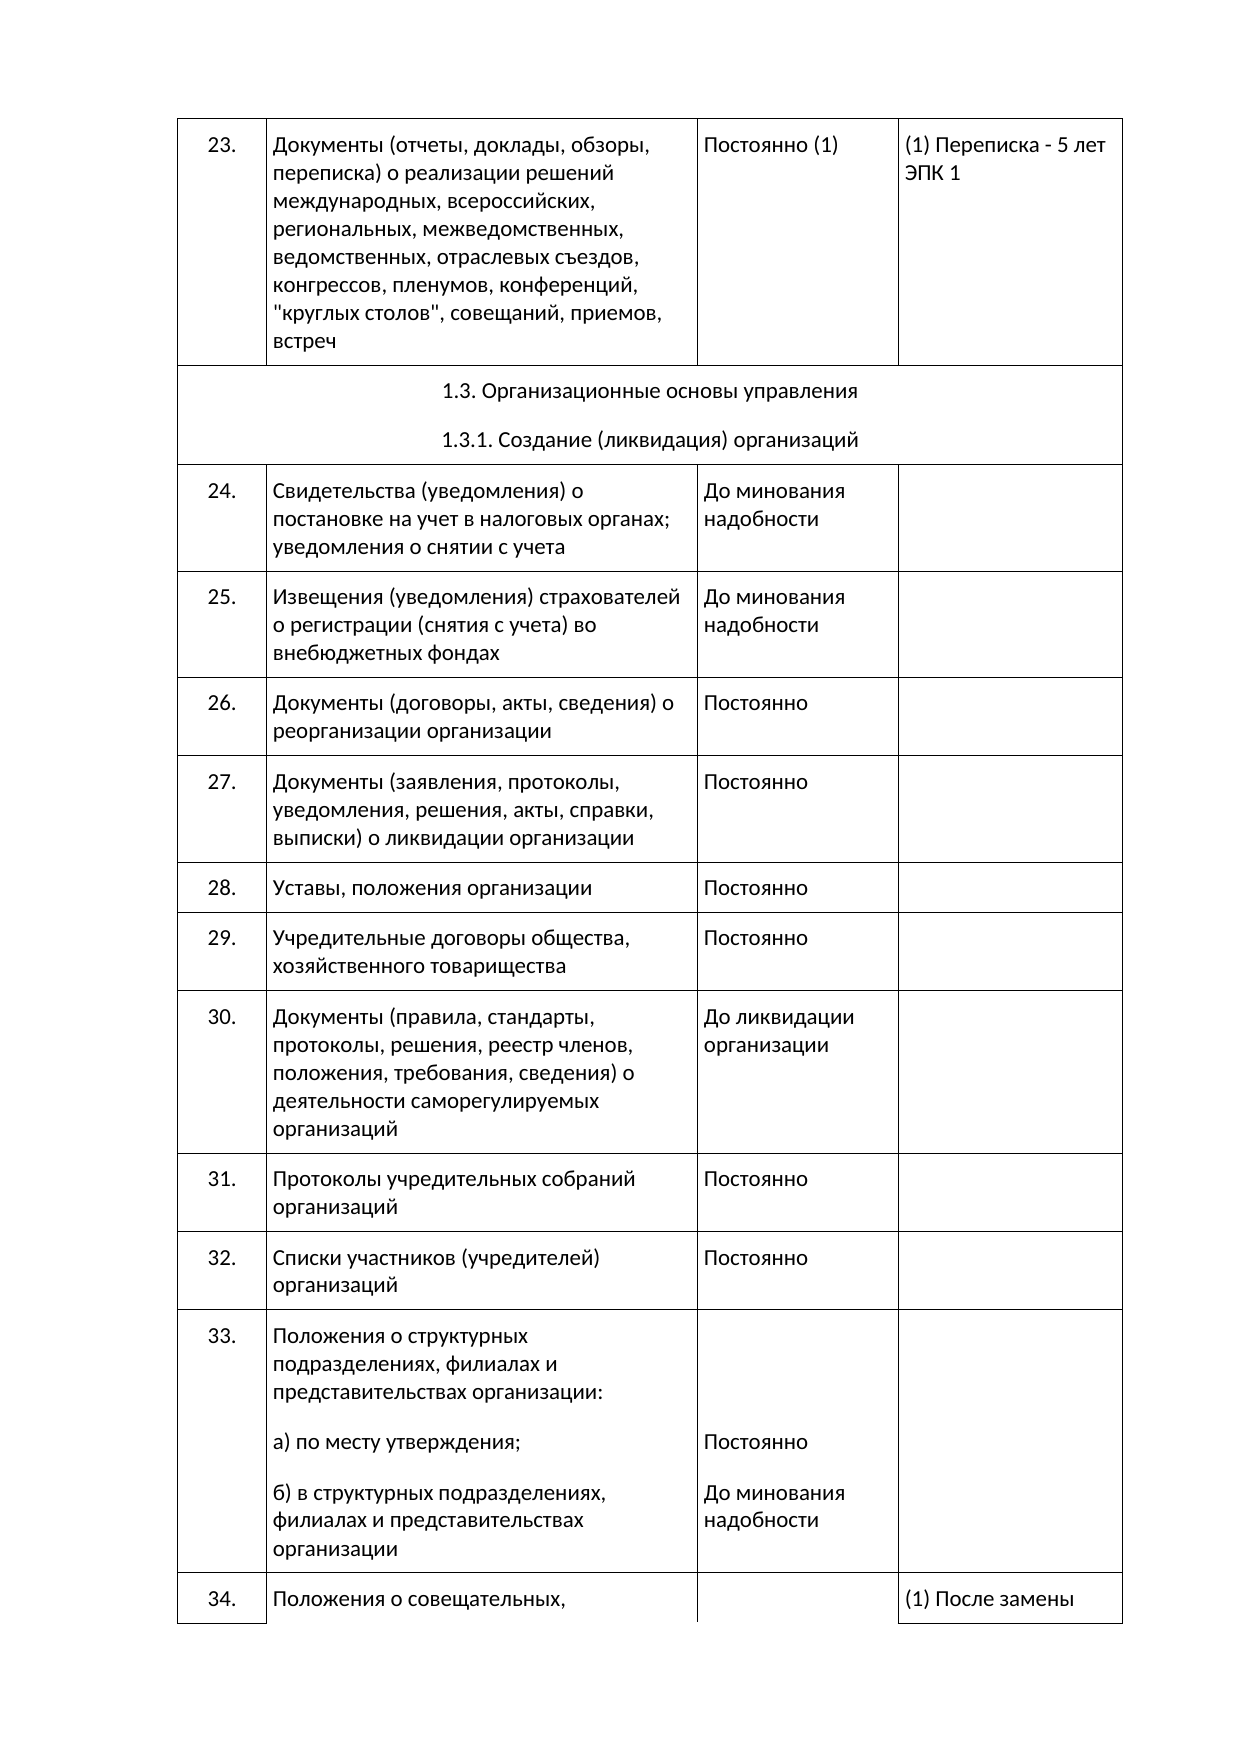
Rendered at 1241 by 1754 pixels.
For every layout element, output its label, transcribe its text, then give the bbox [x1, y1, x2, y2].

table_cell До минования надобности [698, 465, 898, 571]
table_cell Постоянно [698, 863, 898, 912]
table_cell Учредительные договоры общества, хозяйственного товарищества [267, 913, 697, 990]
table_cell 1.3. Организационные основы управления [178, 366, 1122, 415]
table_cell Постоянно (1) [698, 119, 898, 364]
table_cell Свидетельства (уведомления) о постановке на учет в налоговых органах; уведомления о снятии с учета [267, 465, 697, 571]
table_cell а) по месту утверждения; [267, 1416, 697, 1466]
table_cell 1.3.1. Создание (ликвидация) организаций [178, 415, 1122, 464]
table_cell [899, 913, 1122, 990]
table_cell Постоянно [698, 678, 898, 755]
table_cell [899, 1573, 1122, 1623]
table_cell До минования надобности [698, 572, 898, 677]
table_cell Извещения (уведомления) страхователей о регистрации (снятия с учета) во внебюджетных фондах [267, 572, 697, 677]
table_cell 34. [178, 1573, 266, 1623]
table_cell Положения о структурных подразделениях, филиалах и представительствах организации: [267, 1310, 697, 1416]
table_cell 30. [178, 991, 266, 1153]
table_cell [899, 465, 1122, 571]
table_cell 28. [178, 863, 266, 912]
table_cell Документы (договоры, акты, сведения) о реорганизации организации [267, 678, 697, 755]
table_cell Постоянно [698, 1154, 898, 1231]
table_cell 33. [178, 1310, 266, 1572]
table_cell Документы (заявления, протоколы, уведомления, решения, акты, справки, выписки) о ликвидации организации [267, 756, 697, 862]
table_cell До ликвидации организации [698, 991, 898, 1153]
table_cell 26. [178, 678, 266, 755]
table_cell Уставы, положения организации [267, 863, 697, 912]
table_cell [267, 1573, 697, 1623]
table_cell (1) Переписка - 5 лет ЭПК 1 [899, 119, 1122, 364]
table_cell [899, 572, 1122, 677]
table_cell До минования надобности [698, 1466, 898, 1572]
table_cell [899, 991, 1122, 1153]
table_cell [697, 1573, 898, 1623]
table_cell 29. [178, 913, 266, 990]
table_cell [899, 678, 1122, 755]
table_cell 27. [178, 756, 266, 862]
table_cell Постоянно [698, 1232, 898, 1309]
table_cell [899, 1232, 1122, 1309]
table_cell 25. [178, 572, 266, 677]
table_cell [899, 1310, 1122, 1572]
table_cell 24. [178, 465, 266, 571]
table_cell Документы (правила, стандарты, протоколы, решения, реестр членов, положения, требования, сведения) о деятельности саморегулируемых организаций [267, 991, 697, 1153]
table_cell [899, 863, 1122, 912]
table_cell [698, 1310, 898, 1416]
table_cell 23. [178, 119, 266, 364]
table_cell Постоянно [698, 756, 898, 862]
table_cell Постоянно [698, 1416, 898, 1466]
table_cell 32. [178, 1232, 266, 1309]
table_cell 31. [178, 1154, 266, 1231]
table_cell Протоколы учредительных собраний организаций [267, 1154, 697, 1231]
table_cell [899, 756, 1122, 862]
table_cell Документы (отчеты, доклады, обзоры, переписка) о реализации решений международных, всероссийских, региональных, межведомственных, ведомственных, отраслевых съездов, конгрессов, пленумов, конференций, "круглых столов", совещаний, приемов, встреч [267, 119, 697, 364]
table_cell Постоянно [698, 913, 898, 990]
table_cell [899, 1154, 1122, 1231]
table_cell Списки участников (учредителей) организаций [267, 1232, 697, 1309]
table_cell б) в структурных подразделениях, филиалах и представительствах организации [267, 1466, 697, 1572]
